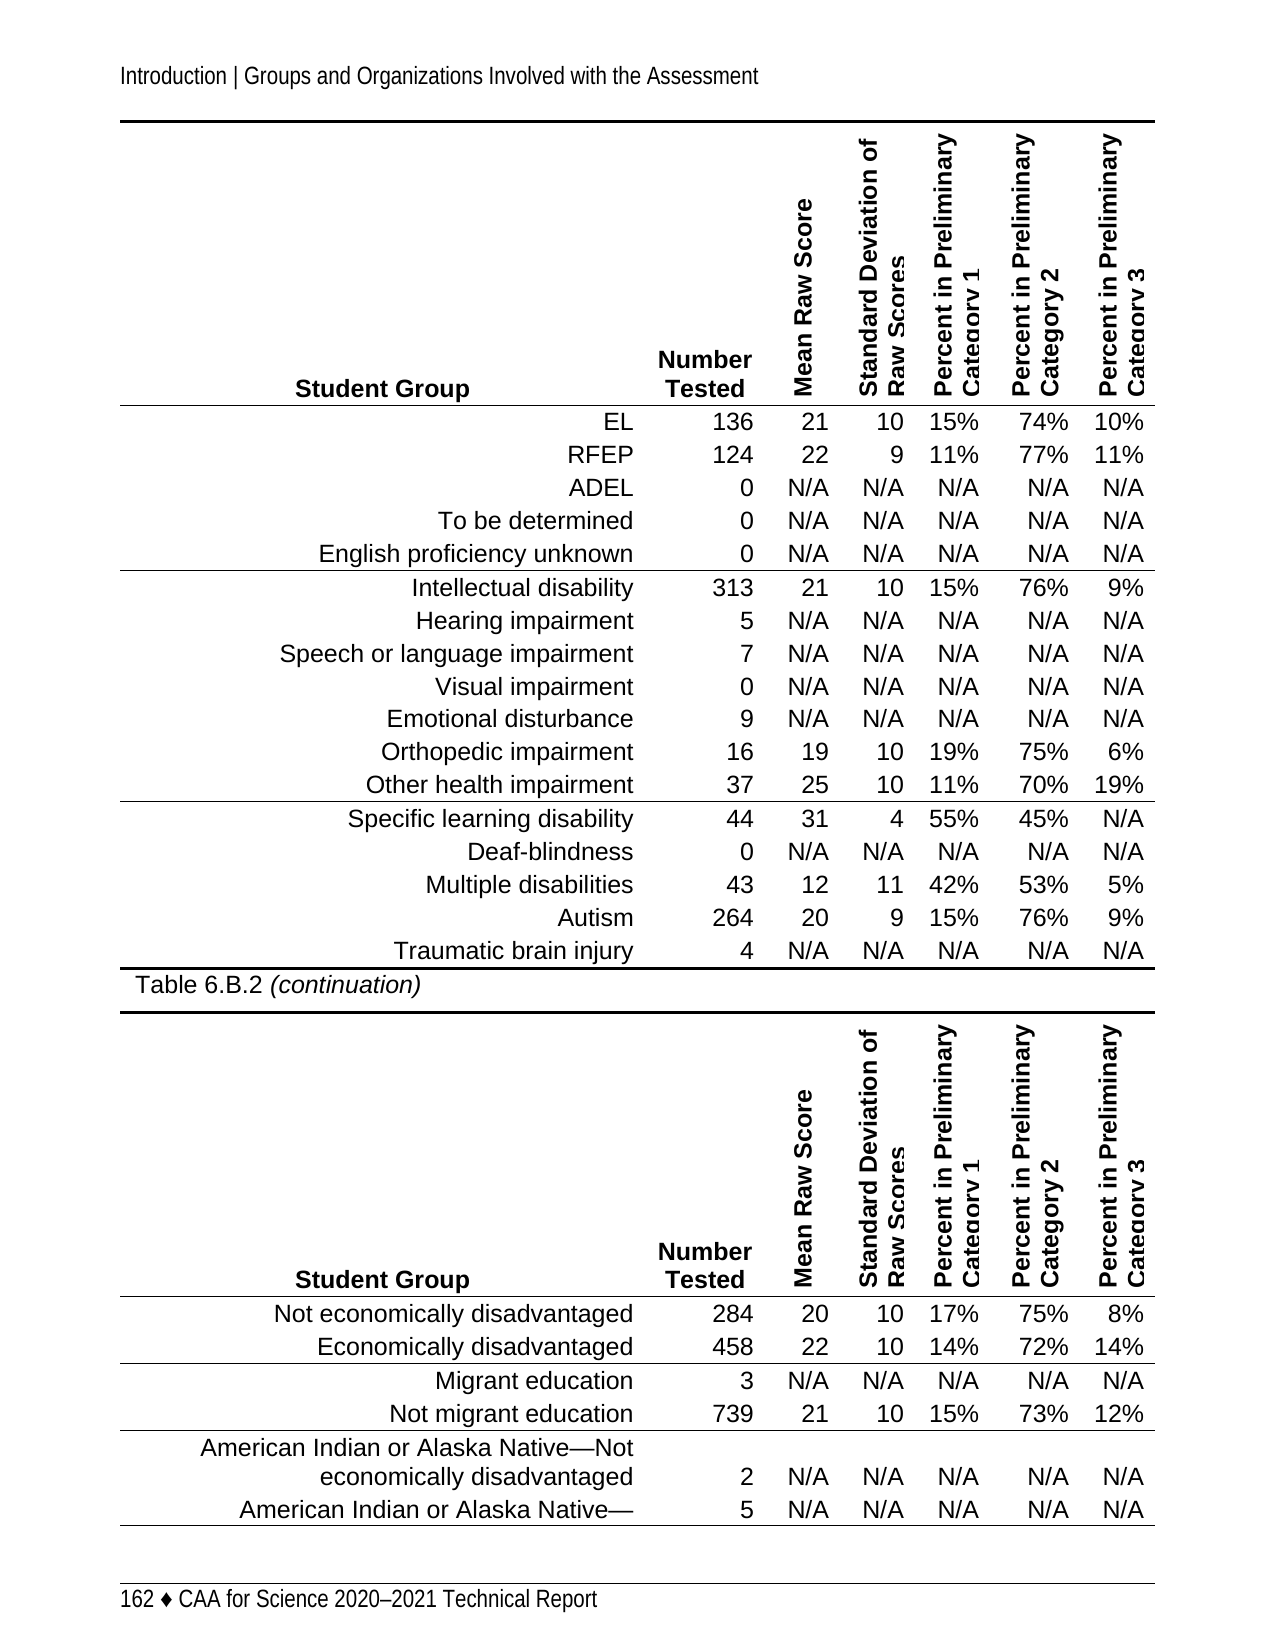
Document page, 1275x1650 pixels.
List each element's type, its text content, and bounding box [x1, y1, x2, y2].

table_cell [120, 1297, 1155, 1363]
text Table 6.B.2 (continuation) [135, 970, 1155, 998]
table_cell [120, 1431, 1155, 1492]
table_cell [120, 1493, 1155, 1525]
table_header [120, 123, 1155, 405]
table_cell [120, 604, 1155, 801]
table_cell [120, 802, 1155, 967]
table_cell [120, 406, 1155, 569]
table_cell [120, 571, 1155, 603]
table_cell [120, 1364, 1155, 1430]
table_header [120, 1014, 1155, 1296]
